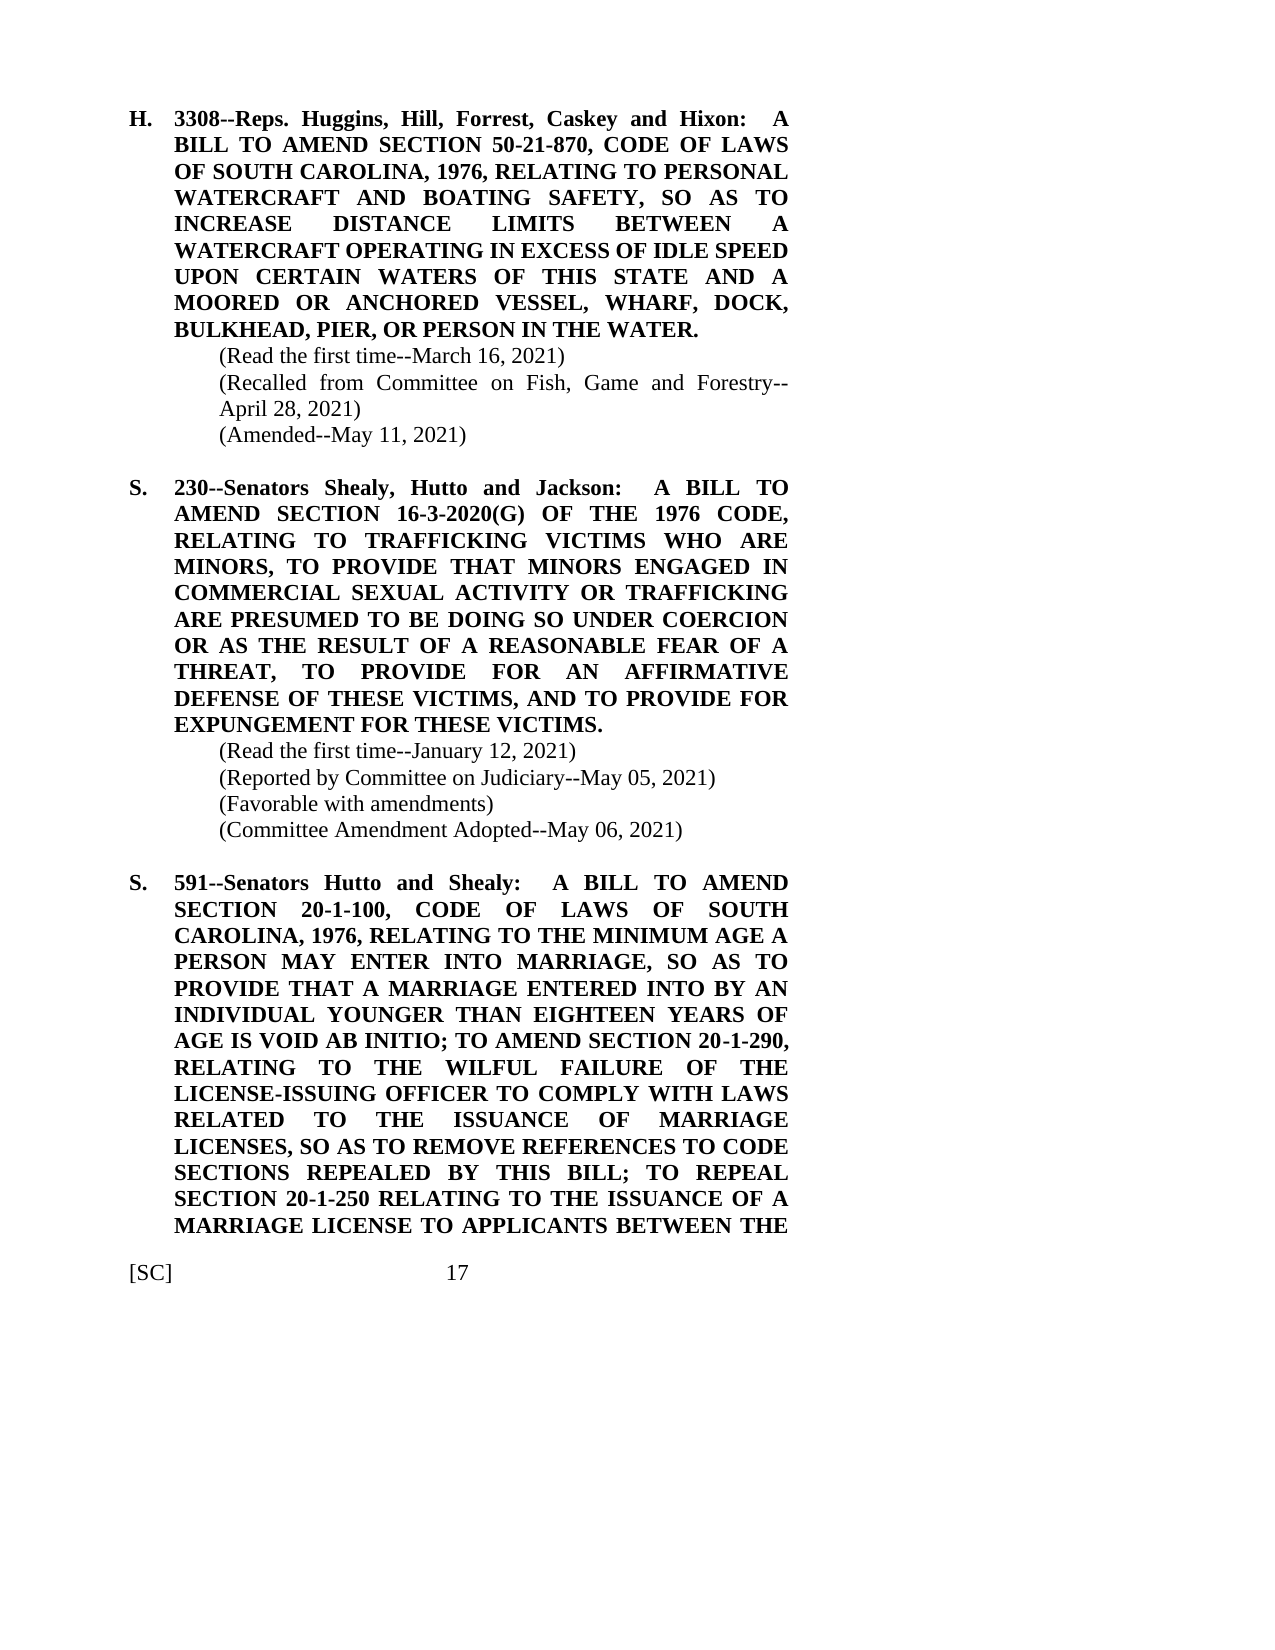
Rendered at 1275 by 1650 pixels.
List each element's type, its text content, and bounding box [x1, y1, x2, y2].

text (Amended--May 11, 2021) [219, 421, 789, 448]
text (Recalled from Committee on Fish, Game and Forestry--April 28, 2021) [219, 368, 789, 421]
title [129, 869, 789, 1238]
text (Read the first time--March 16, 2021) [219, 342, 789, 368]
text (Read the first time--January 12, 2021) [219, 737, 789, 764]
text (Committee Amendment Adopted--May 06, 2021) [219, 817, 789, 843]
text (Favorable with amendments) [219, 790, 789, 817]
text H. 3308--Reps. Huggins, Hill, Forrest, Caskey and Hixon: A BILL TO AMEND SECTION 50-21-870, CODE OF LAWS OF SOUTH CAROLINA, 1976, RELATING TO PERSONAL WATERCRAFT AND BOATING SAFETY, SO AS TO INCREASE DISTANCE LIMITS BETWEEN A WATERCRAFT OPERATING IN EXCESS OF IDLE SPEED UPON CERTAIN WATERS OF THIS STATE AND A MOORED OR ANCHORED VESSEL, WHARF, DOCK, BULKHEAD, PIER, OR PERSON IN THE WATER. [129, 105, 789, 342]
title S. 230--Senators Shealy, Hutto and Jackson: A BILL TO AMEND SECTION 16-3-2020(G) OF THE 1976 CODE, RELATING TO TRAFFICKING VICTIMS WHO ARE MINORS, TO PROVIDE THAT MINORS ENGAGED IN COMMERCIAL SEXUAL ACTIVITY OR TRAFFICKING ARE PRESUMED TO BE DOING SO UNDER COERCION OR AS THE RESULT OF A REASONABLE FEAR OF A THREAT, TO PROVIDE FOR AN AFFIRMATIVE DEFENSE OF THESE VICTIMS, AND TO PROVIDE FOR EXPUNGEMENT FOR THESE VICTIMS. [129, 474, 789, 737]
text (Reported by Committee on Judiciary--May 05, 2021) [219, 764, 789, 790]
